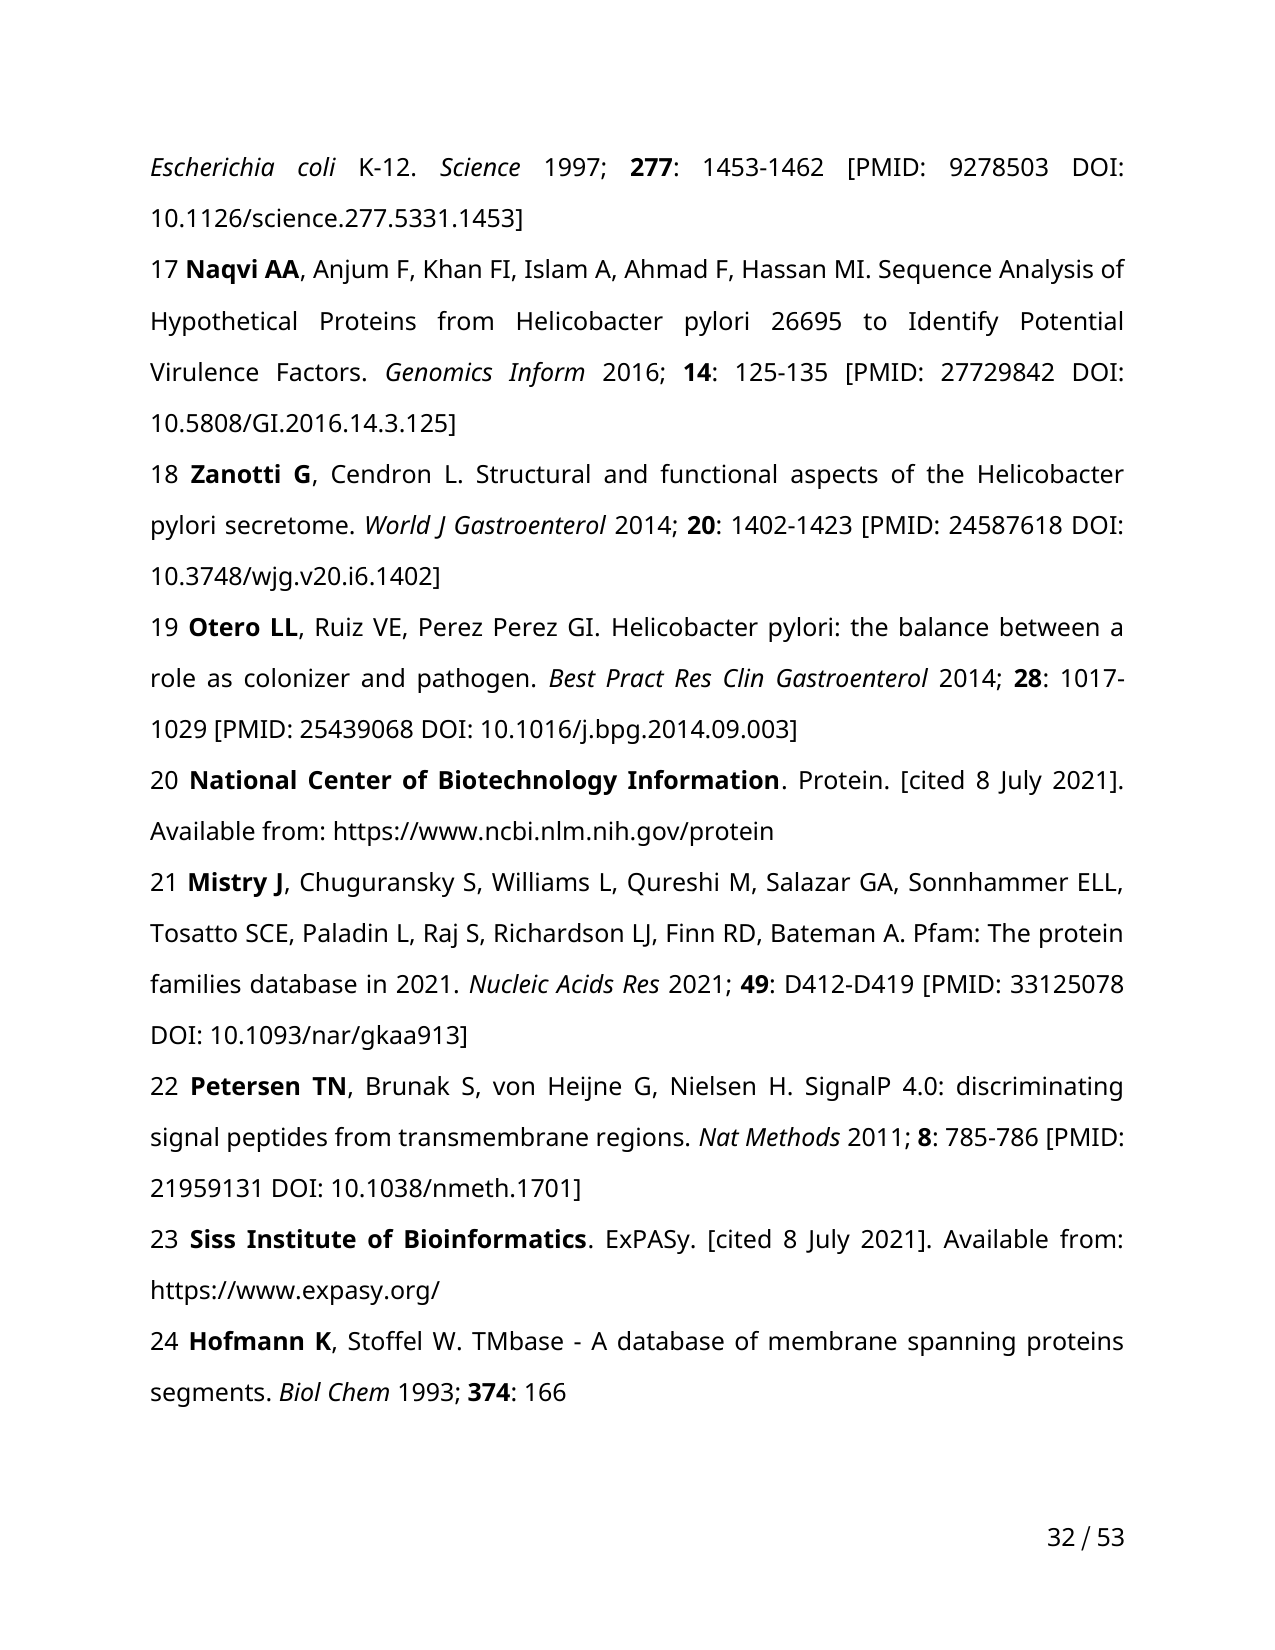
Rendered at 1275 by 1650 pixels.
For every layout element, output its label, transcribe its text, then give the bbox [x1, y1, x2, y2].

text 20 National Center of Biotechnology Information. Protein. [cited 8 July 2021]. Available from: https://www.ncbi.nlm.nih.gov/protein [150, 762, 1125, 848]
text 17 Naqvi AA, Anjum F, Khan FI, Islam A, Ahmad F, Hassan MI. Sequence Analysis of Hypothetical Proteins from Helicobacter pylori 26695 to Identify Potential Virulence Factors. Genomics Inform 2016; 14: 125-135 [PMID: 27729842 DOI: 10.5808/GI.2016.14.3.125] [150, 252, 1125, 439]
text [150, 150, 1125, 235]
text 21 Mistry J, Chuguransky S, Williams L, Qureshi M, Salazar GA, Sonnhammer ELL, Tosatto SCE, Paladin L, Raj S, Richardson LJ, Finn RD, Bateman A. Pfam: The protein families database in 2021. Nucleic Acids Res 2021; 49: D412-D419 [PMID: 33125078 DOI: 10.1093/nar/gkaa913] [150, 864, 1125, 1052]
text 24 Hofmann K, Stoffel W. TMbase - A database of membrane spanning proteins segments. Biol Chem 1993; 374: 166 [150, 1324, 1125, 1409]
text 18 Zanotti G, Cendron L. Structural and functional aspects of the Helicobacter pylori secretome. World J Gastroenterol 2014; 20: 1402-1423 [PMID: 24587618 DOI: 10.3748/wjg.v20.i6.1402] [150, 456, 1125, 592]
text 19 Otero LL, Ruiz VE, Perez Perez GI. Helicobacter pylori: the balance between a role as colonizer and pathogen. Best Pract Res Clin Gastroenterol 2014; 28: 1017-1029 [PMID: 25439068 DOI: 10.1016/j.bpg.2014.09.003] [150, 609, 1125, 746]
text 22 Petersen TN, Brunak S, von Heijne G, Nielsen H. SignalP 4.0: discriminating signal peptides from transmembrane regions. Nat Methods 2011; 8: 785-786 [PMID: 21959131 DOI: 10.1038/nmeth.1701] [150, 1069, 1125, 1205]
text 23 Siss Institute of Bioinformatics. ExPASy. [cited 8 July 2021]. Available from: https://www.expasy.org/ [150, 1222, 1125, 1307]
